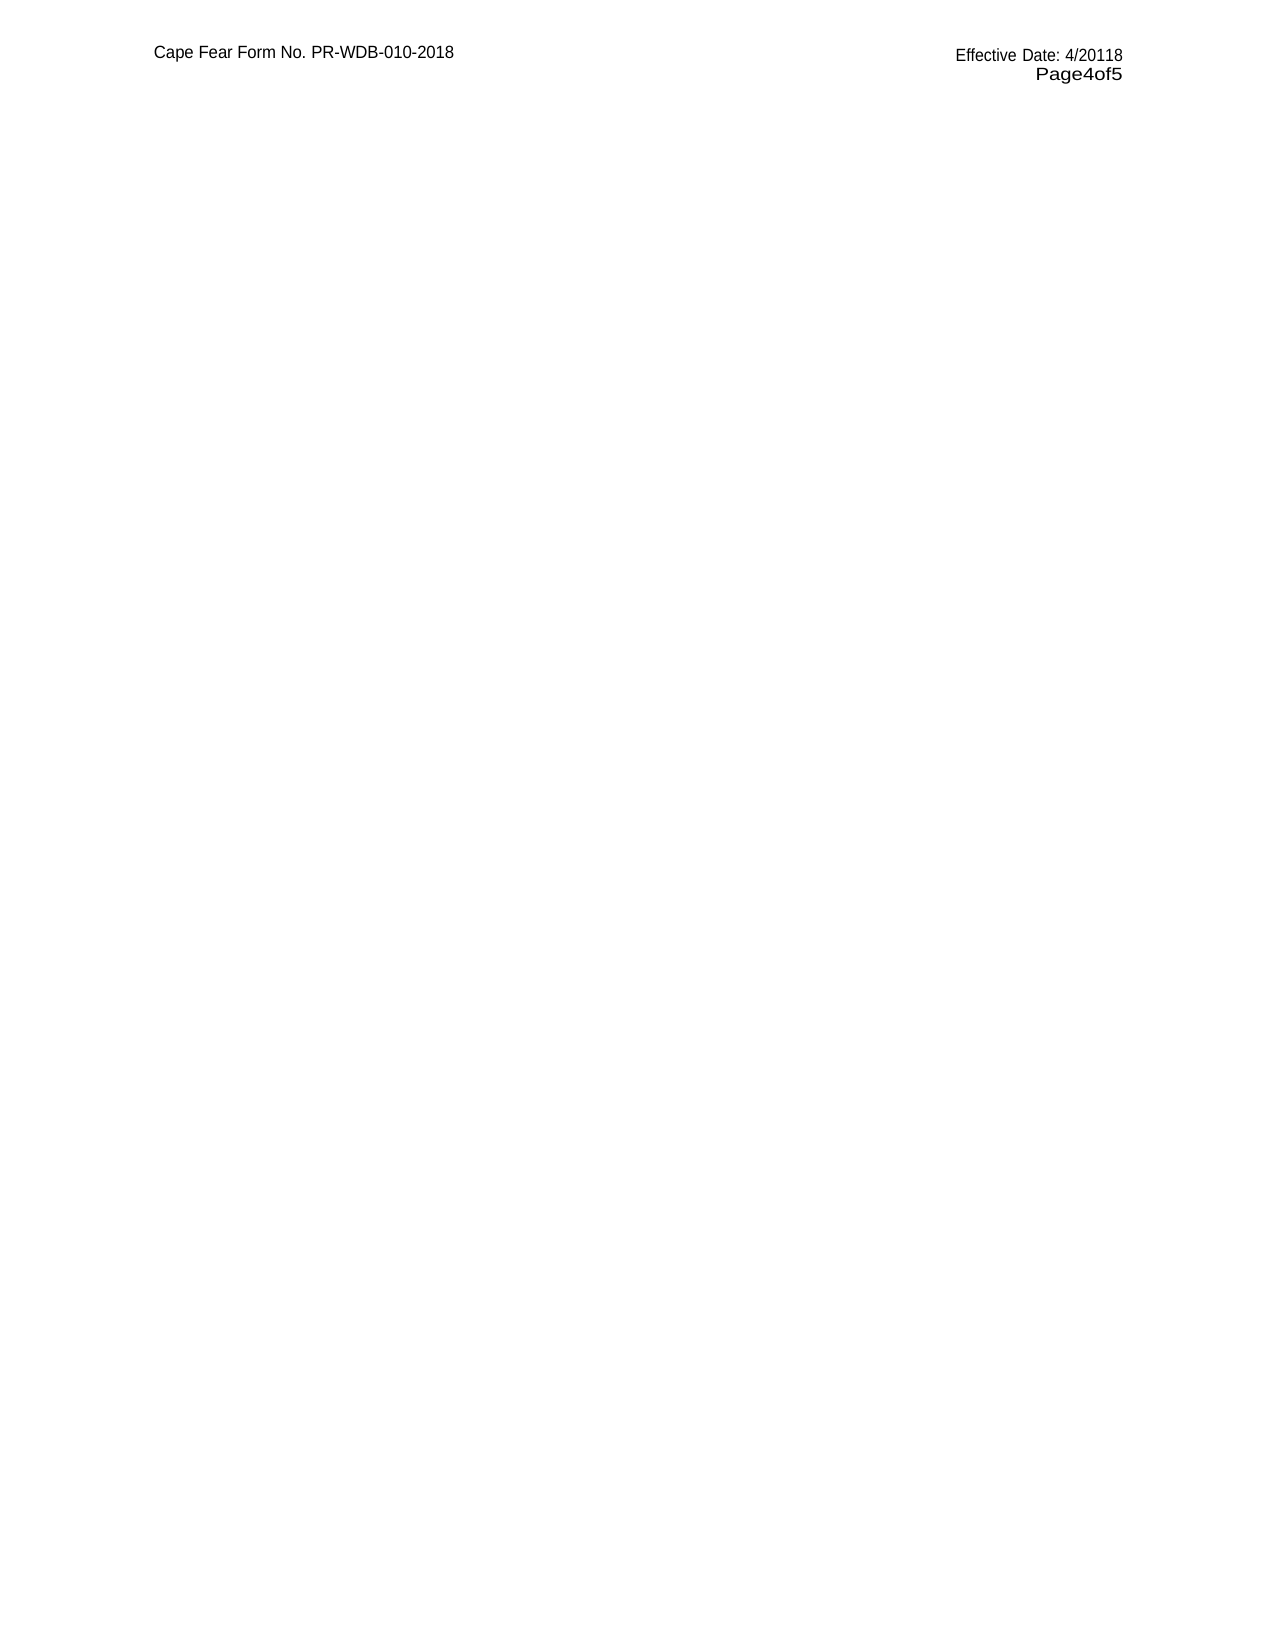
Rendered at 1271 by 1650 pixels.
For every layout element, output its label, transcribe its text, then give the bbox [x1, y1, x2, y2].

text Page4of5 [31, 65, 1122, 85]
text Cape Fear Form No. PR-WDB-010-2018 Effective Date: 4/20118 [31, 44, 1123, 65]
